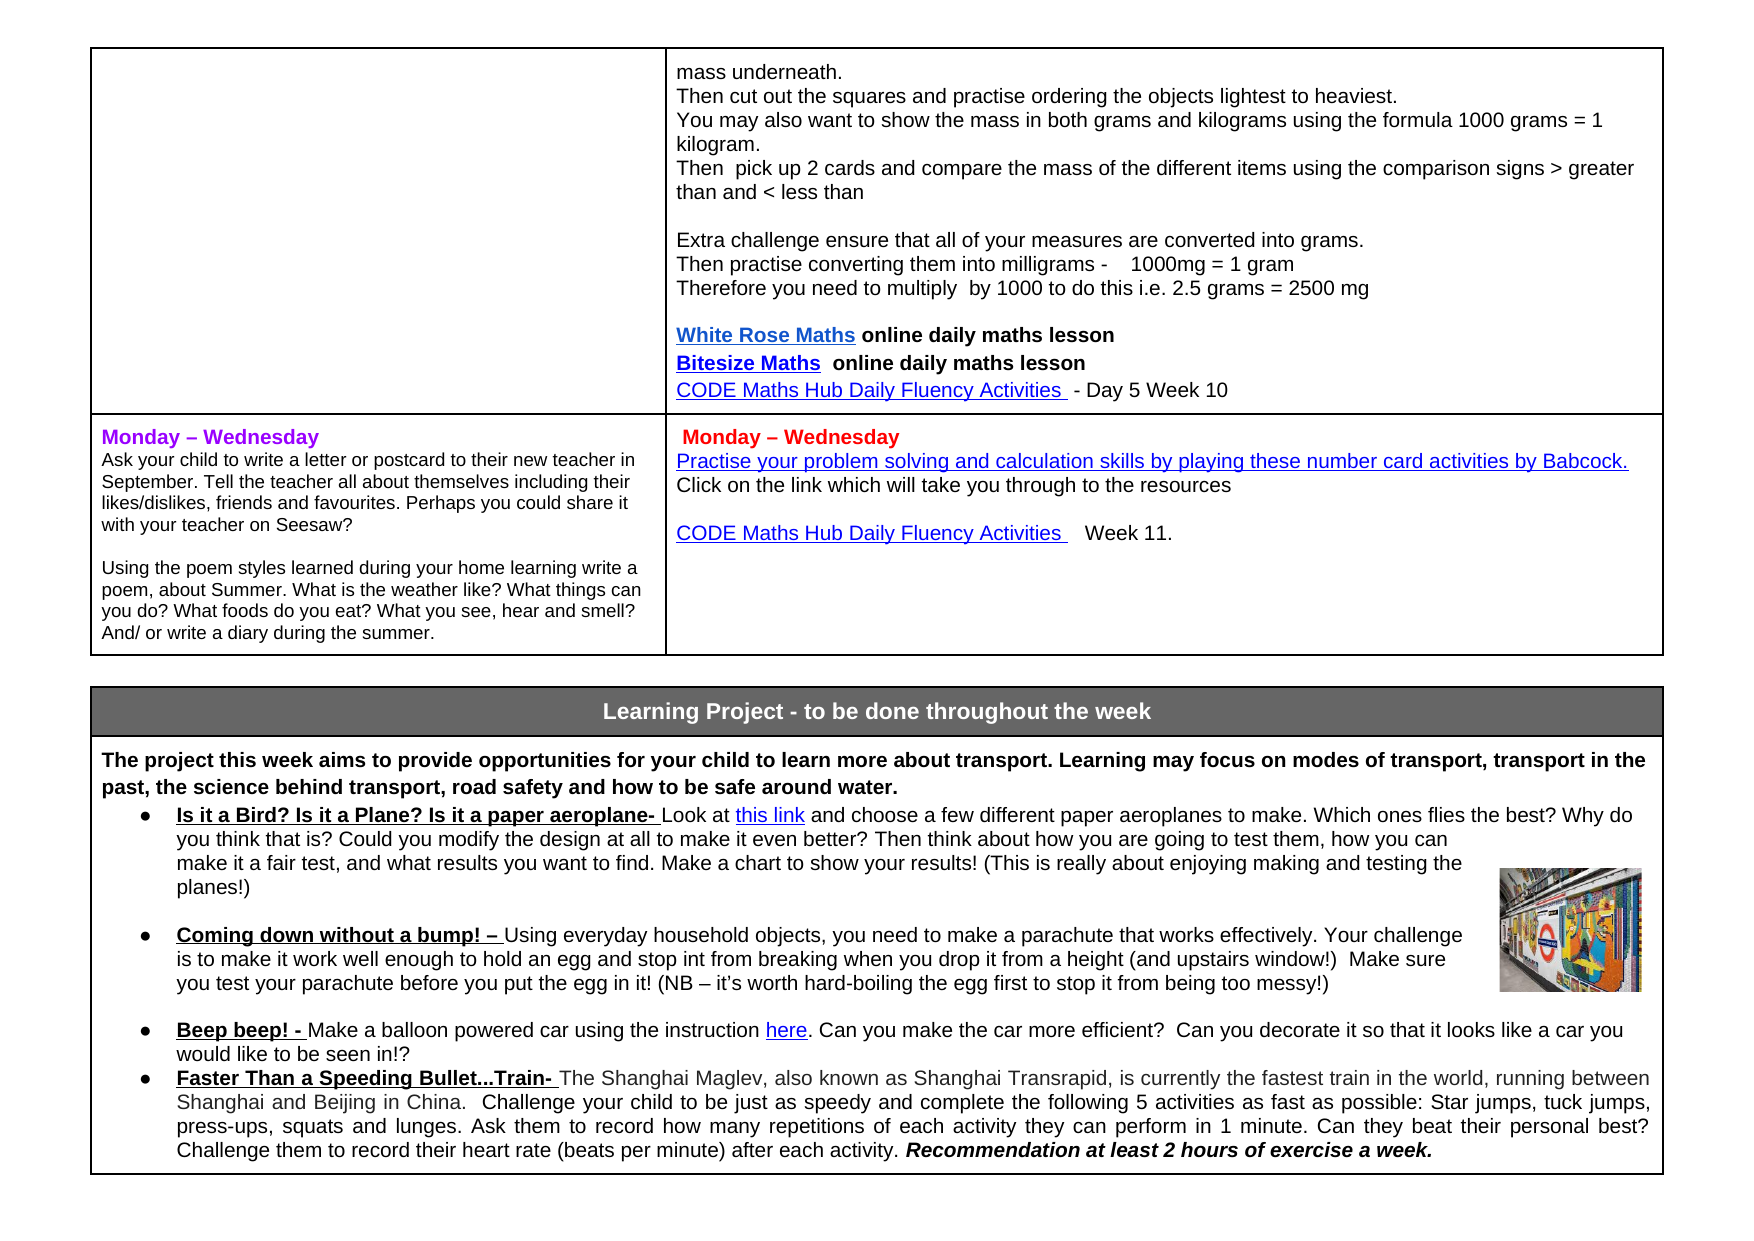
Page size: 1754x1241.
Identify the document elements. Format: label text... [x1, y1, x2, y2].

table_cell Monday – Wednesday Practise your problem solving and calculation skills by playing these number card activities by Babcock. Click on the link which will take you through to the resources CODE Maths Hub Daily Fluency Activities Week 11. [667, 415, 1662, 653]
picture [1499, 868, 1642, 992]
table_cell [92, 737, 1662, 1172]
table_cell Monday – Wednesday Ask your child to write a letter or postcard to their new teacher in September. Tell the teacher all about themselves including their likes/dislikes, friends and favourites. Perhaps you could share it with your teacher on Seesaw? Using the poem styles learned during your home learning write a poem, about Summer. What is the weather like? What things can you do? What foods do you eat? What you see, hear and smell? And/ or write a diary during the summer. [92, 415, 665, 653]
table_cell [92, 49, 665, 413]
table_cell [667, 49, 1662, 413]
table_header Learning Project - to be done throughout the week [92, 688, 1662, 735]
